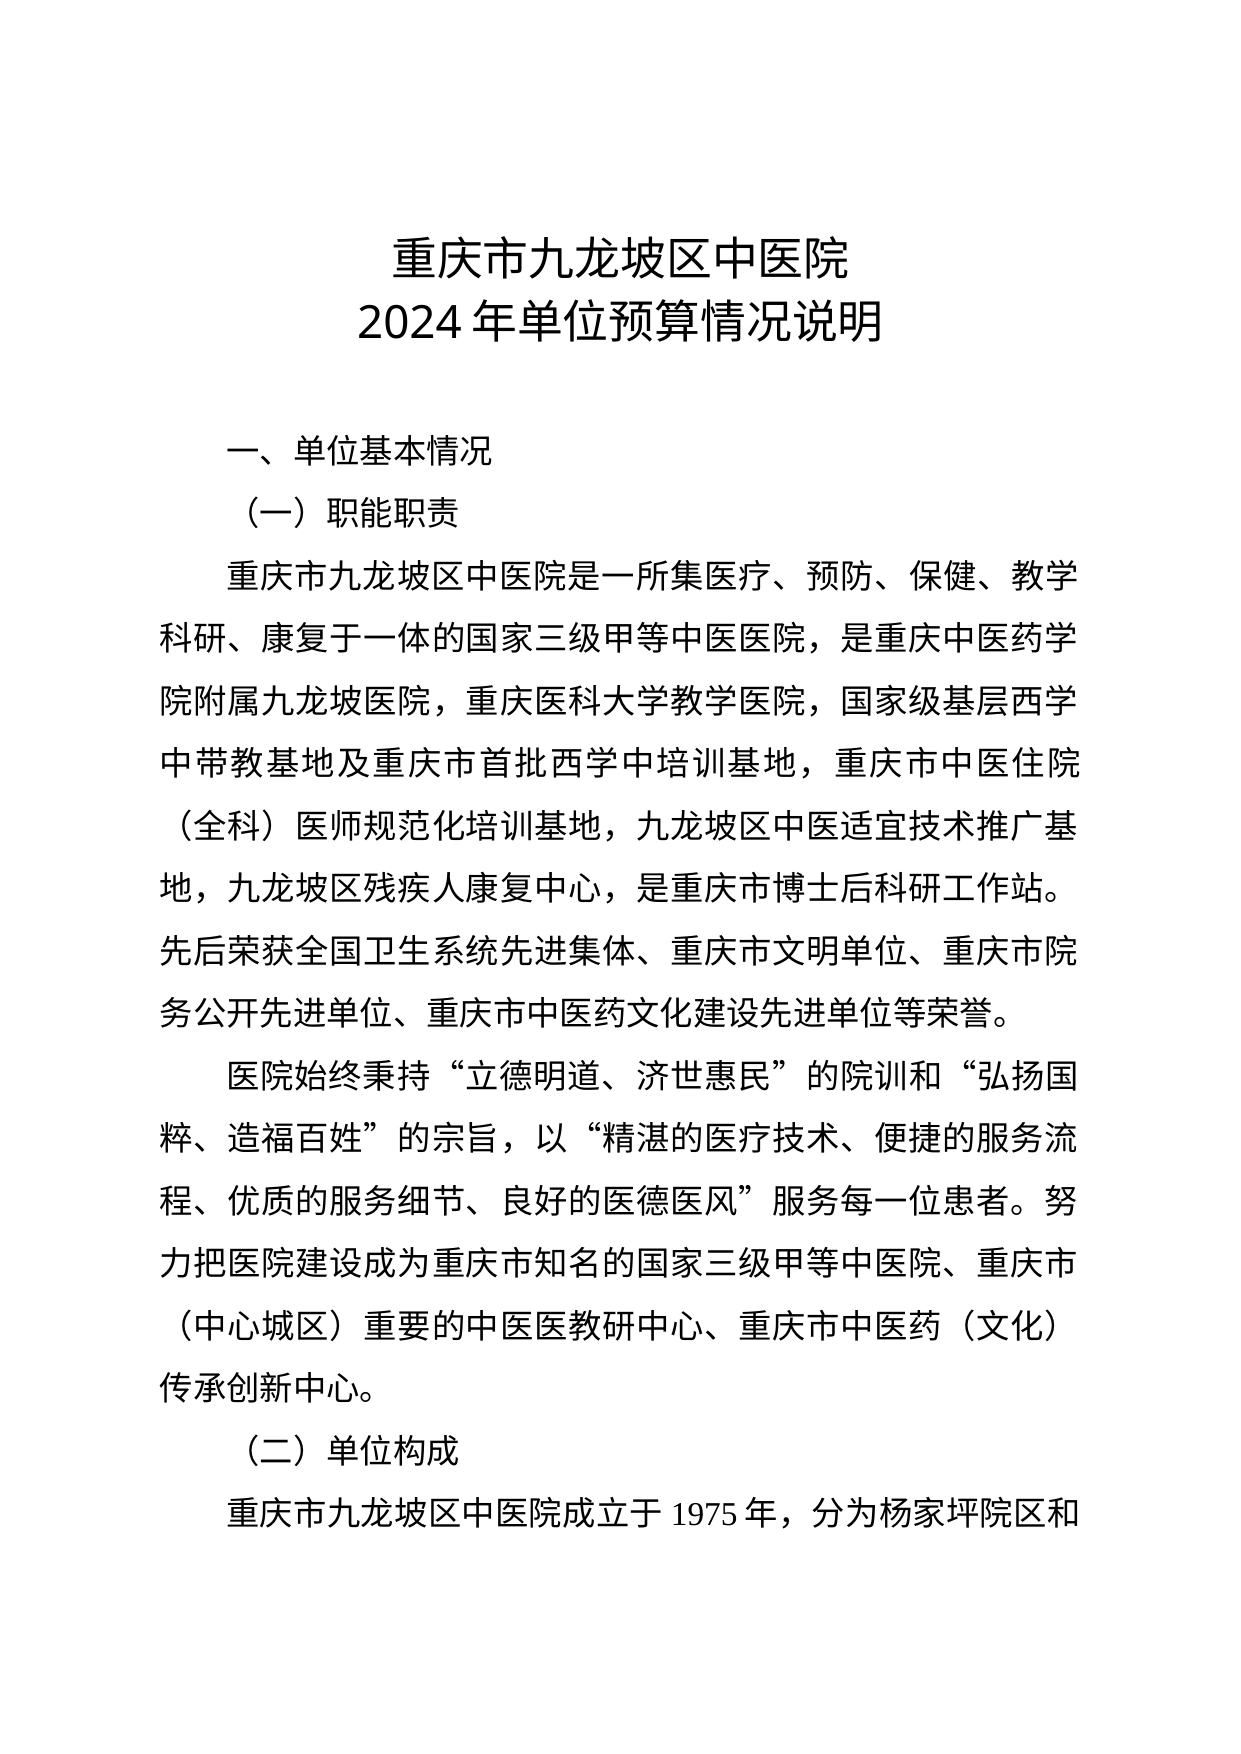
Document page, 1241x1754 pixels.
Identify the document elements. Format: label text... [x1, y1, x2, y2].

text 重庆市九龙坡区中医院是一所集医疗、预防、保健、教学、科研、康复于一体的国家三级甲等中医医院，是重庆中医药学院附属九龙坡医院，重庆医科大学教学医院，国家级基层西学中带教基地及重庆市首批西学中培训基地，重庆市中医住院（全科）医师规范化培训基地，九龙坡区中医适宜技术推广基地，九龙坡区残疾人康复中心，是重庆市博士后科研工作站。先后荣获全国卫生系统先进集体、重庆市文明单位、重庆市院务公开先进单位、重庆市中医药文化建设先进单位等荣誉。 [159, 538, 1081, 1038]
text （一）职能职责 [159, 476, 1081, 538]
text 一、单位基本情况 [159, 413, 1081, 476]
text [159, 1476, 1081, 1538]
text 2024年单位预算情况说明 [159, 288, 1081, 351]
text 医院始终秉持“立德明道、济世惠民”的院训和“弘扬国粹、造福百姓”的宗旨，以“精湛的医疗技术、便捷的服务流程、优质的服务细节、良好的医德医风”服务每一位患者。努力把医院建设成为重庆市知名的国家三级甲等中医院、重庆市（中心城区）重要的中医医教研中心、重庆市中医药（文化）传承创新中心。 [159, 1038, 1081, 1413]
text 重庆市九龙坡区中医院 [159, 226, 1081, 288]
text （二）单位构成 [159, 1413, 1081, 1476]
